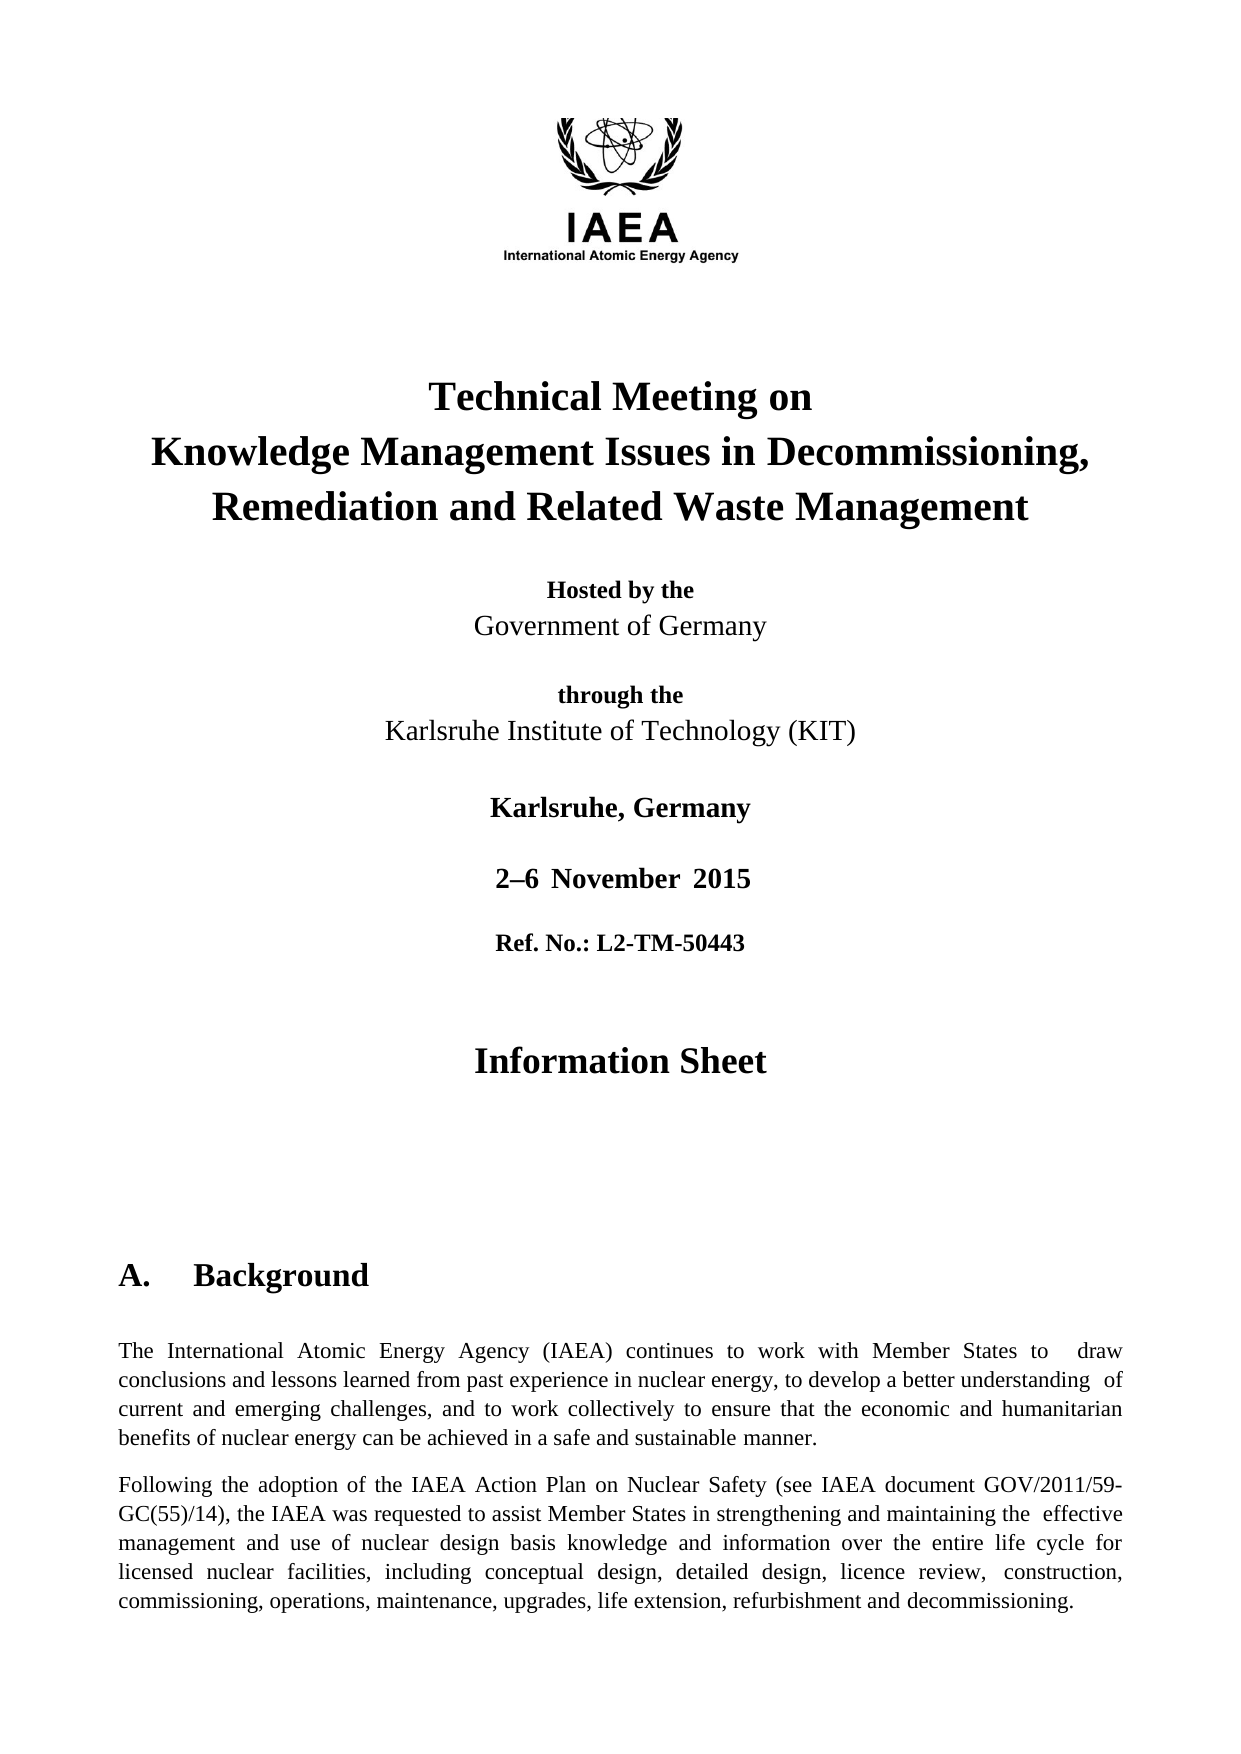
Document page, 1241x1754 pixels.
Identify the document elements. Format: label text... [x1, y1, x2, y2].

text Information Sheet [151, 1038, 1089, 1081]
text Government of Germany [151, 608, 1089, 642]
text Karlsruhe Institute of Technology (KIT) [151, 713, 1089, 746]
text Knowledge Management Issues in Decommissioning, Remediation and Related Waste Management [151, 426, 1089, 529]
subtitle Technical Meeting on [151, 371, 1090, 419]
subtitle through the [151, 680, 1089, 709]
picture [498, 118, 744, 268]
subtitle Hosted by the [151, 576, 1090, 604]
text Karlsruhe, Germany 2–6 November 2015 Ref. No.: L2-TM-50443 [490, 790, 751, 956]
text The International Atomic Energy Agency (IAEA) continues to work with Member States to draw conclusions and lessons learned from past experience in nuclear energy, to develop a better understanding of current and emerging challenges, and to work collectively to ensure that the economic and humanitarian benefits of nuclear energy can be achieved in a safe and sustainable manner. [118, 1337, 1123, 1451]
list Background [118, 1255, 1134, 1294]
text Following the adoption of the IAEA Action Plan on Nuclear Safety (see IAEA document GOV/2011/59- GC(55)/14), the IAEA was requested to assist Member States in strengthening and maintaining the effective management and use of nuclear design basis knowledge and information over the entire life cycle for licensed nuclear facilities, including conceptual design, detailed design, licence review, construction, commissioning, operations, maintenance, upgrades, life extension, refurbishment and decommissioning. [118, 1471, 1123, 1613]
